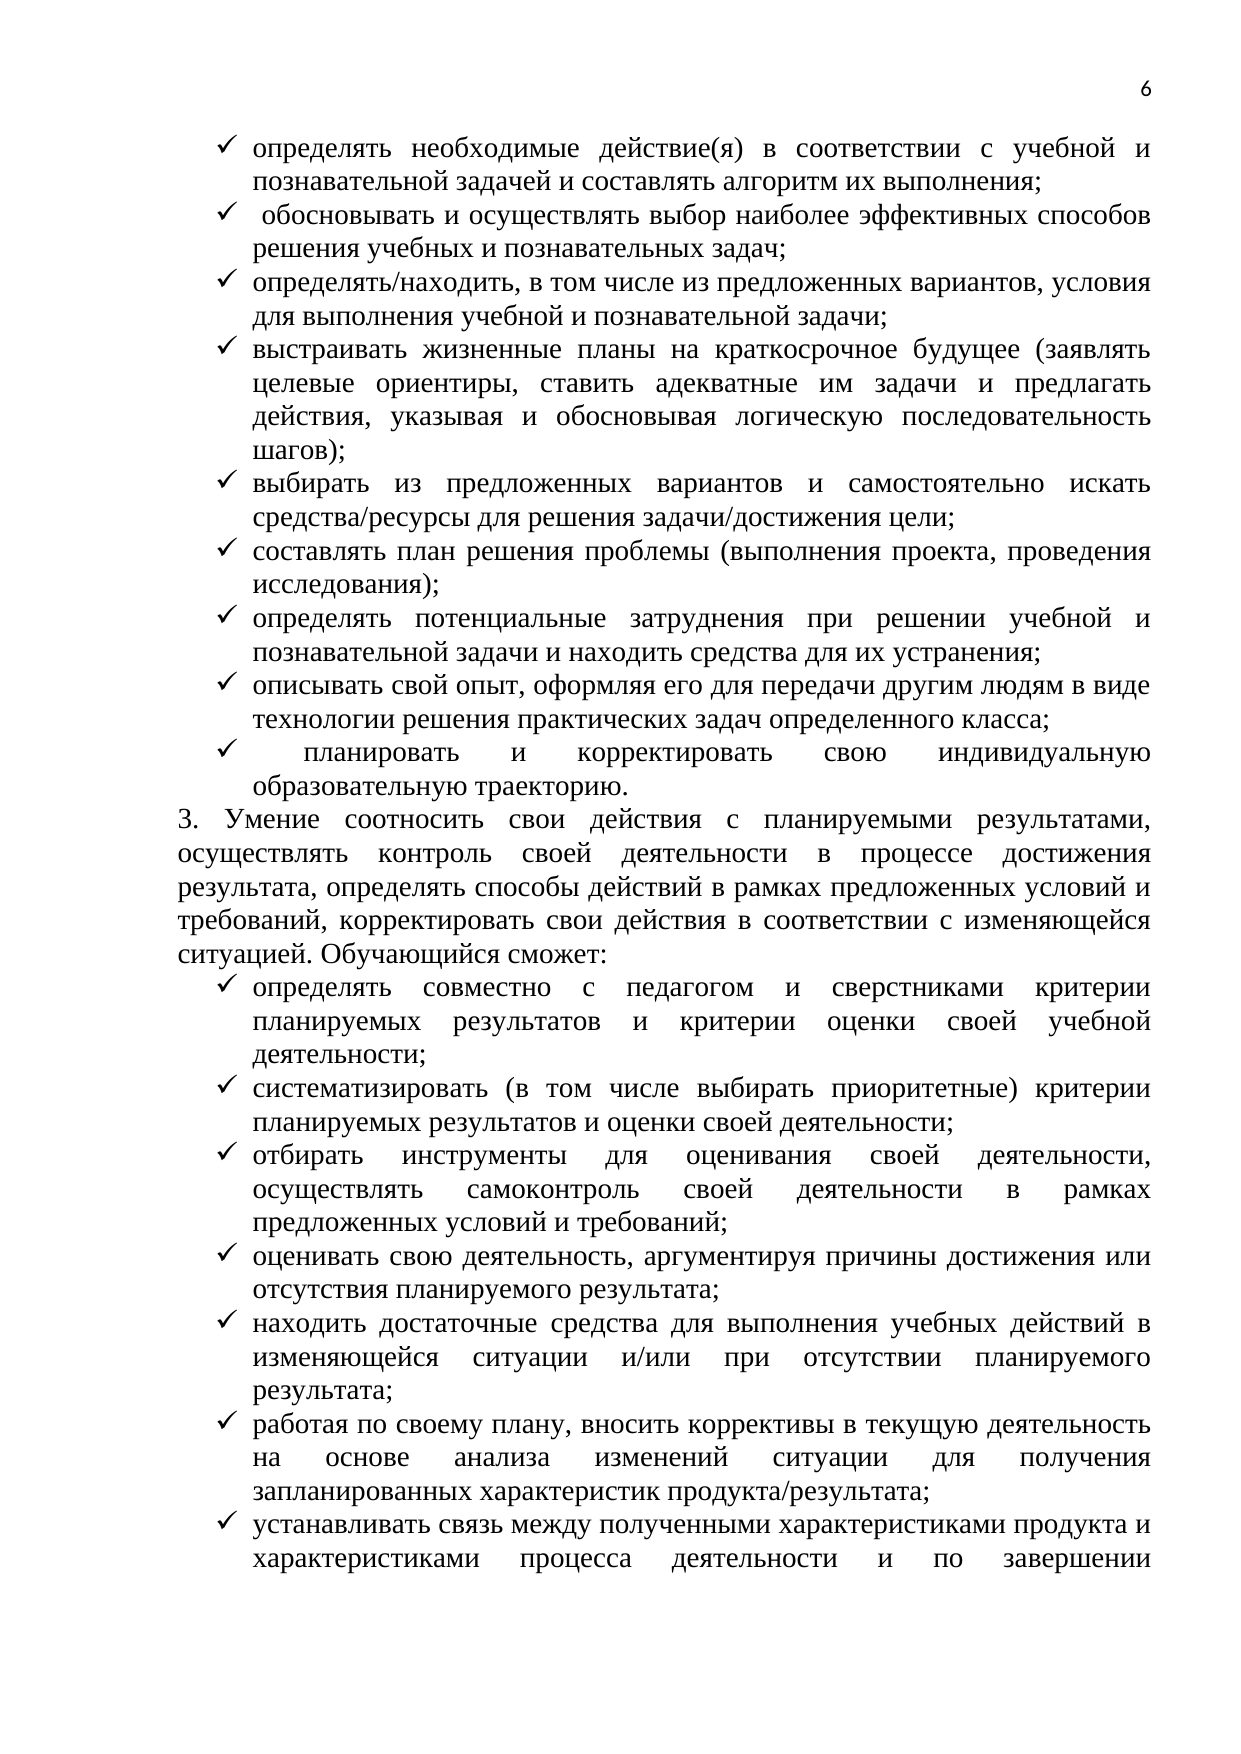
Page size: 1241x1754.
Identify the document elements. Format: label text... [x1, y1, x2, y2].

list планировать и корректировать свою индивидуальную образовательную траекторию. [215, 734, 1152, 802]
list описывать свой опыт, оформляя его для передачи другим людям в виде технологии решения практических задач определенного класса; [215, 667, 1152, 734]
list определять потенциальные затруднения при решении учебной и познавательной задачи и находить средства для их устранения; [215, 600, 1152, 667]
list находить достаточные средства для выполнения учебных действий в изменяющейся ситуации и/или при отсутствии планируемого результата; [215, 1305, 1152, 1406]
list отбирать инструменты для оценивания своей деятельности, осуществлять самоконтроль своей деятельности в рамках предложенных условий и требований; [215, 1137, 1152, 1238]
list определять/находить, в том числе из предложенных вариантов, условия для выполнения учебной и познавательной задачи; [215, 264, 1152, 331]
list работая по своему плану, вносить коррективы в текущую деятельность на основе анализа изменений ситуации для получения запланированных характеристик продукта/результата; [215, 1406, 1152, 1507]
list оценивать свою деятельность, аргументируя причины достижения или отсутствия планируемого результата; [215, 1238, 1152, 1305]
list систематизировать (в том числе выбирать приоритетные) критерии планируемых результатов и оценки своей деятельности; [215, 1070, 1152, 1137]
list обосновывать и осуществлять выбор наиболее эффективных способов решения учебных и познавательных задач; [215, 197, 1152, 264]
text 3. Умение соотносить свои действия с планируемыми результатами, осуществлять контроль своей деятельности в процессе достижения результата, определять способы действий в рамках предложенных условий и требований, корректировать свои действия в соответствии с изменяющейся ситуацией. Обучающийся сможет: [177, 802, 1152, 969]
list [215, 1507, 1152, 1574]
list составлять план решения проблемы (выполнения проекта, проведения исследования); [215, 533, 1152, 600]
list выбирать из предложенных вариантов и самостоятельно искать средства/ресурсы для решения задачи/достижения цели; [215, 466, 1152, 533]
list выстраивать жизненные планы на краткосрочное будущее (заявлять целевые ориентиры, ставить адекватные им задачи и предлагать действия, указывая и обосновывая логическую последовательность шагов); [215, 331, 1152, 466]
list определять совместно с педагогом и сверстниками критерии планируемых результатов и критерии оценки своей учебной деятельности; [215, 969, 1152, 1070]
list определять необходимые действие(я) в соответствии с учебной и познавательной задачей и составлять алгоритм их выполнения; [215, 130, 1152, 197]
